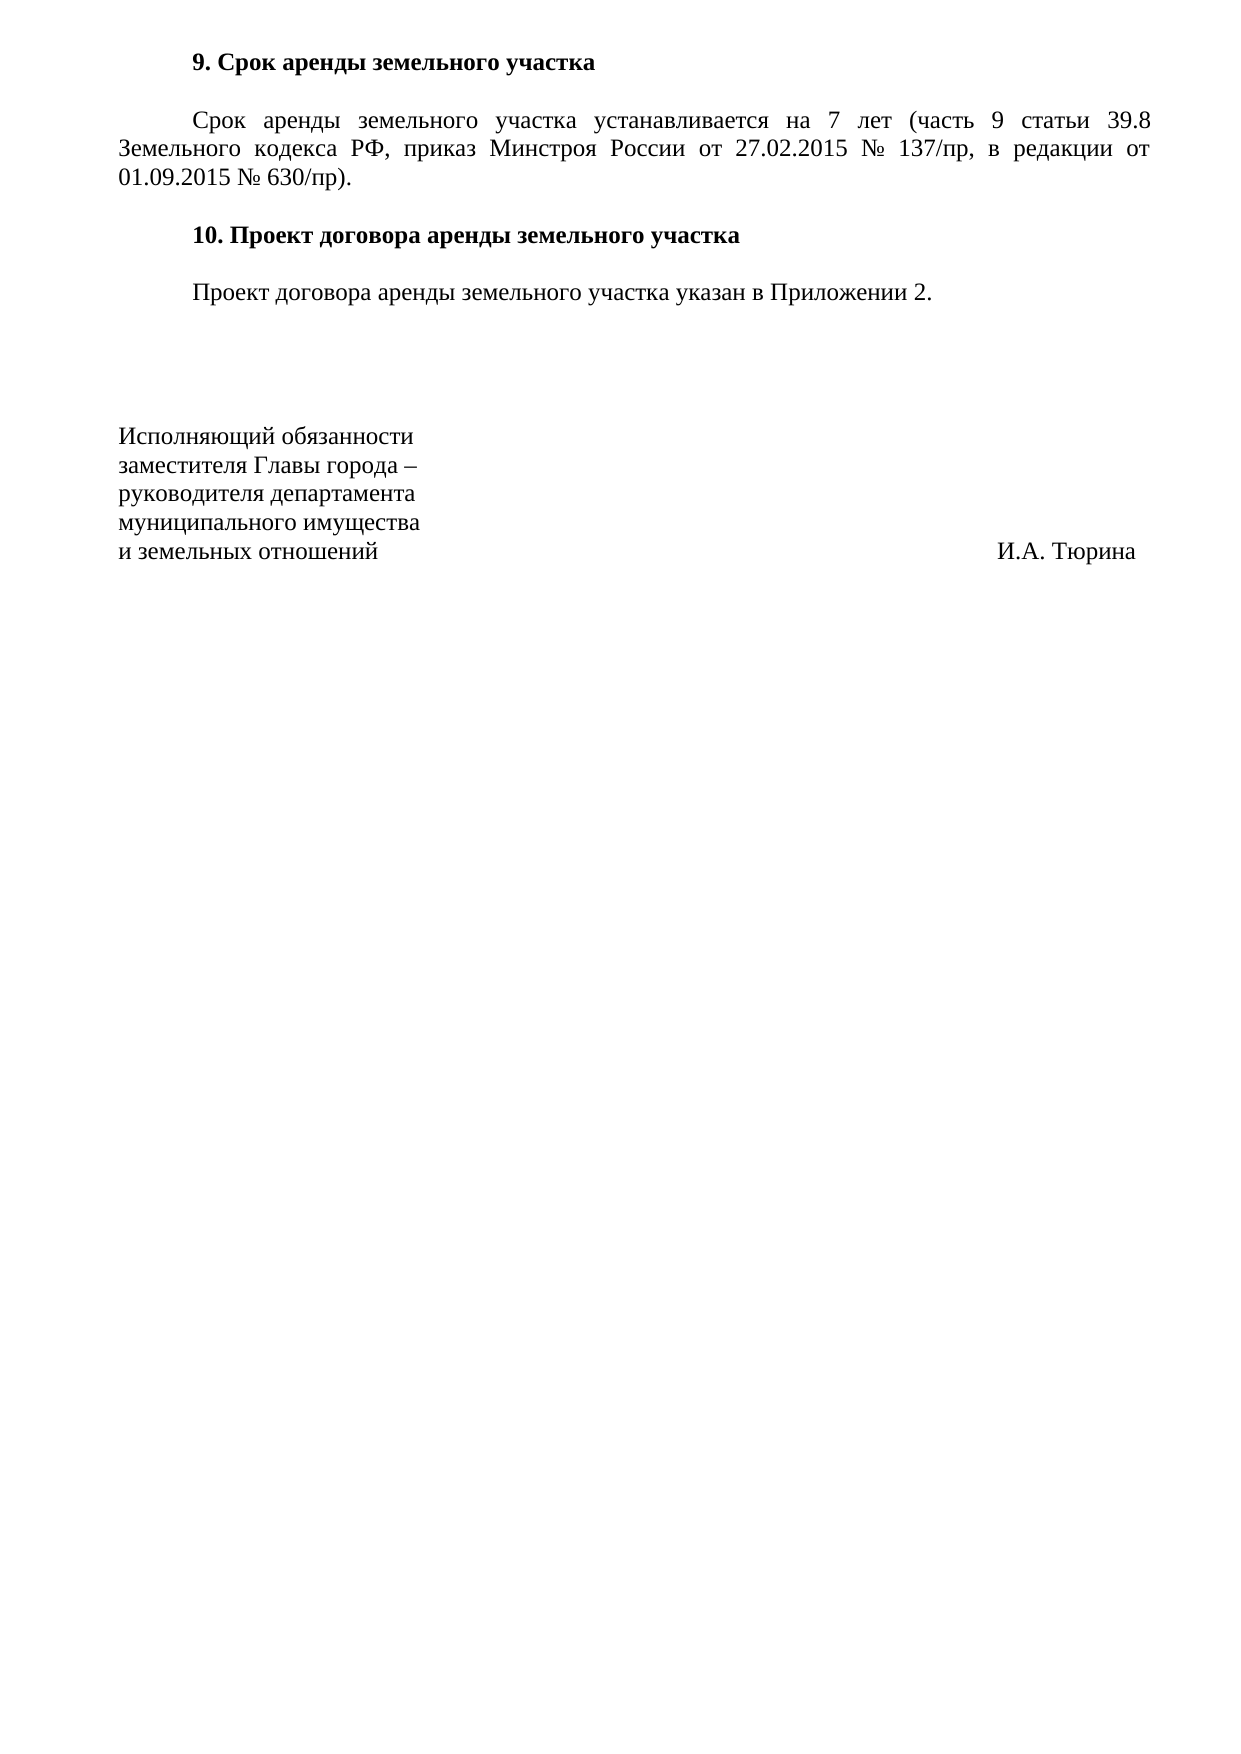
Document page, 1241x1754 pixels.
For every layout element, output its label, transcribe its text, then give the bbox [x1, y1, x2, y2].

text и земельных отношений И.А. Тюрина [118, 536, 1152, 565]
text муниципального имущества [118, 507, 1152, 536]
text Срок аренды земельного участка устанавливается на 7 лет (часть 9 статьи 39.8 Земельного кодекса РФ, приказ Минстроя России от 27.02.2015 № 137/пр, в редакции от 01.09.2015 № 630/пр). [118, 105, 1152, 191]
text 10. Проект договора аренды земельного участка [118, 220, 1152, 248]
text 9. Срок аренды земельного участка [118, 47, 1152, 76]
text заместителя Главы города – [118, 450, 1152, 478]
text Проект договора аренды земельного участка указан в Приложении 2. [118, 277, 1152, 306]
text Исполняющий обязанности [118, 421, 1152, 450]
text руководителя департамента [118, 478, 1152, 507]
